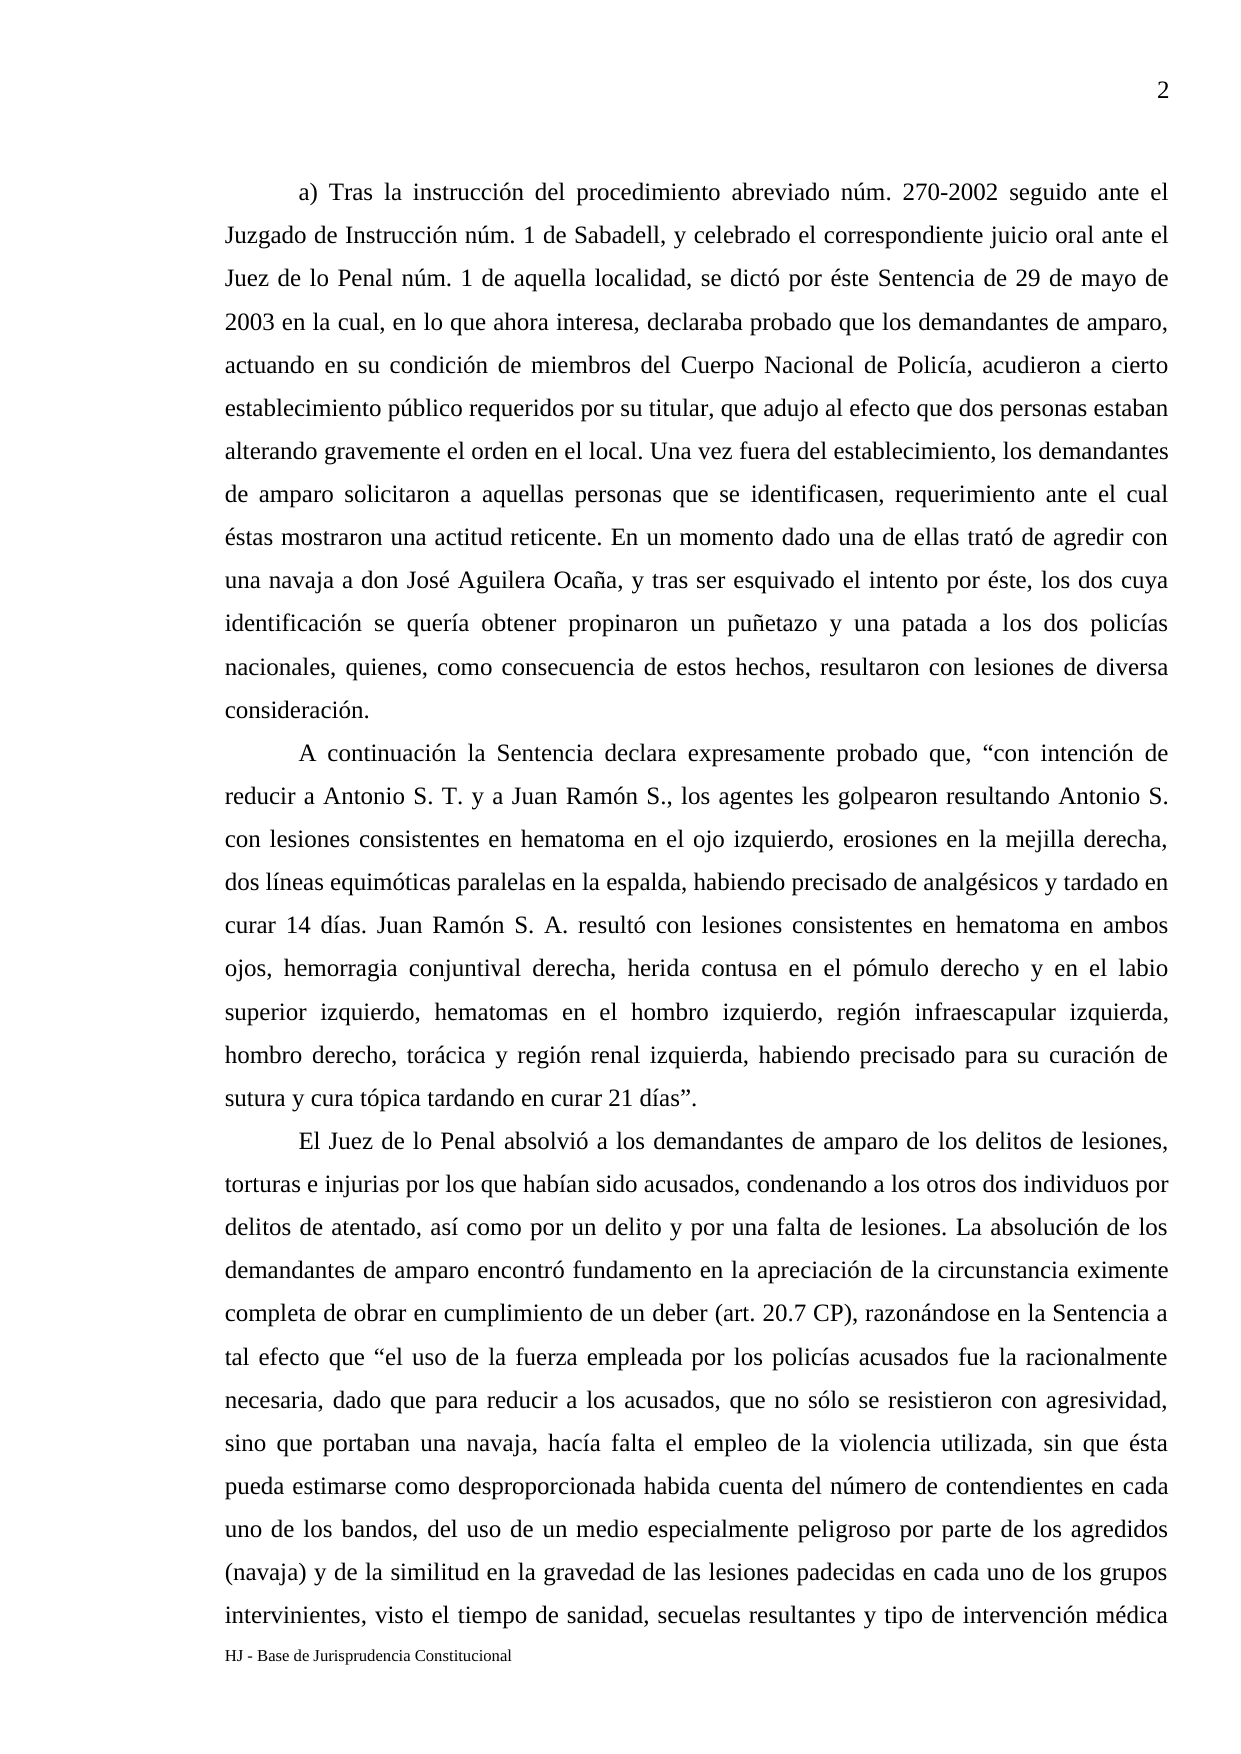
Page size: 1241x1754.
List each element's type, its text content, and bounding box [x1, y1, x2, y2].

text a) Tras la instrucción del procedimiento abreviado núm. 270-2002 seguido ante el Juzgado de Instrucción núm. 1 de Sabadell, y celebrado el correspondiente juicio oral ante el Juez de lo Penal núm. 1 de aquella localidad, se dictó por éste Sentencia de 29 de mayo de 2003 en la cual, en lo que ahora interesa, declaraba probado que los demandantes de amparo, actuando en su condición de miembros del Cuerpo Nacional de Policía, acudieron a cierto establecimiento público requeridos por su titular, que adujo al efecto que dos personas estaban alterando gravemente el orden en el local. Una vez fuera del establecimiento, los demandantes de amparo solicitaron a aquellas personas que se identificasen, requerimiento ante el cual éstas mostraron una actitud reticente. En un momento dado una de ellas trató de agredir con una navaja a don José Aguilera Ocaña, y tras ser esquivado el intento por éste, los dos cuya identificación se quería obtener propinaron un puñetazo y una patada a los dos policías nacionales, quienes, como consecuencia de estos hechos, resultaron con lesiones de diversa consideración. [224, 177, 1169, 723]
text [224, 1126, 1169, 1629]
text A continuación la Sentencia declara expresamente probado que, “con intención de reducir a Antonio S. T. y a Juan Ramón S., los agentes les golpearon resultando Antonio S. con lesiones consistentes en hematoma en el ojo izquierdo, erosiones en la mejilla derecha, dos líneas equimóticas paralelas en la espalda, habiendo precisado de analgésicos y tardado en curar 14 días. Juan Ramón S. A. resultó con lesiones consistentes en hematoma en ambos ojos, hemorragia conjuntival derecha, herida contusa en el pómulo derecho y en el labio superior izquierdo, hematomas en el hombro izquierdo, región infraescapular izquierda, hombro derecho, torácica y región renal izquierda, habiendo precisado para su curación de sutura y cura tópica tardando en curar 21 días”. [224, 738, 1169, 1112]
